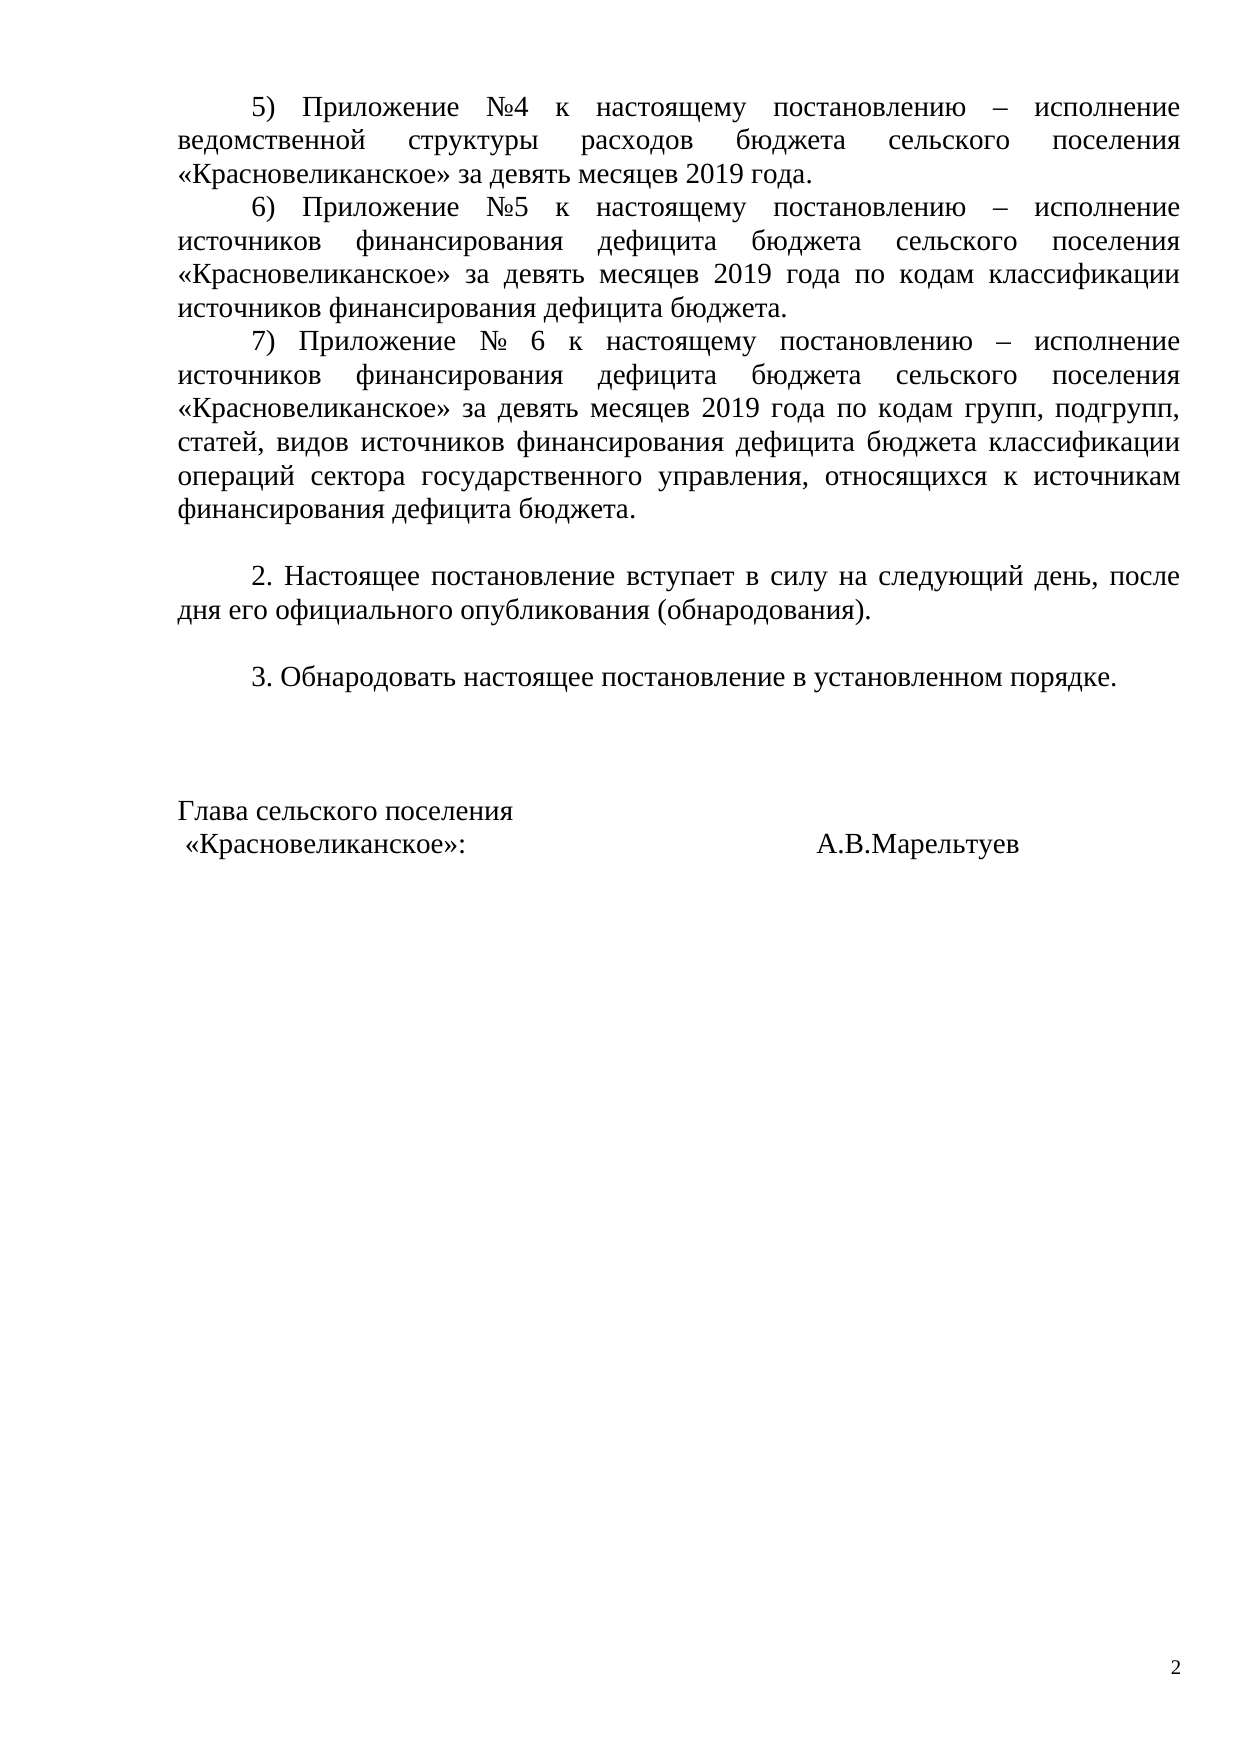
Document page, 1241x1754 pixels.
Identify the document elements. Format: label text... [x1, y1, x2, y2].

text 7) Приложение № 6 к настоящему постановлению – исполнение источников финансирования дефицита бюджета сельского поселения «Красновеликанское» за девять месяцев 2019 года по кодам групп, подгрупп, статей, видов источников финансирования дефицита бюджета классификации операций сектора государственного управления, относящихся к источникам финансирования дефицита бюджета. [177, 323, 1181, 525]
text 2. Настоящее постановление вступает в силу на следующий день, после дня его официального опубликования (обнародования). [177, 558, 1181, 625]
text 6) Приложение №5 к настоящему постановлению – исполнение источников финансирования дефицита бюджета сельского поселения «Красновеликанское» за девять месяцев 2019 года по кодам классификации источников финансирования дефицита бюджета. [177, 189, 1181, 323]
text «Красновеликанское»: А.В.Марельтуев [177, 827, 1181, 860]
text 5) Приложение №4 к настоящему постановлению – исполнение ведомственной структуры расходов бюджета сельского поселения «Красновеликанское» за девять месяцев 2019 года. [177, 89, 1181, 189]
text 3. Обнародовать настоящее постановление в установленном порядке. [177, 659, 1181, 692]
text Глава сельского поселения [177, 793, 1181, 827]
